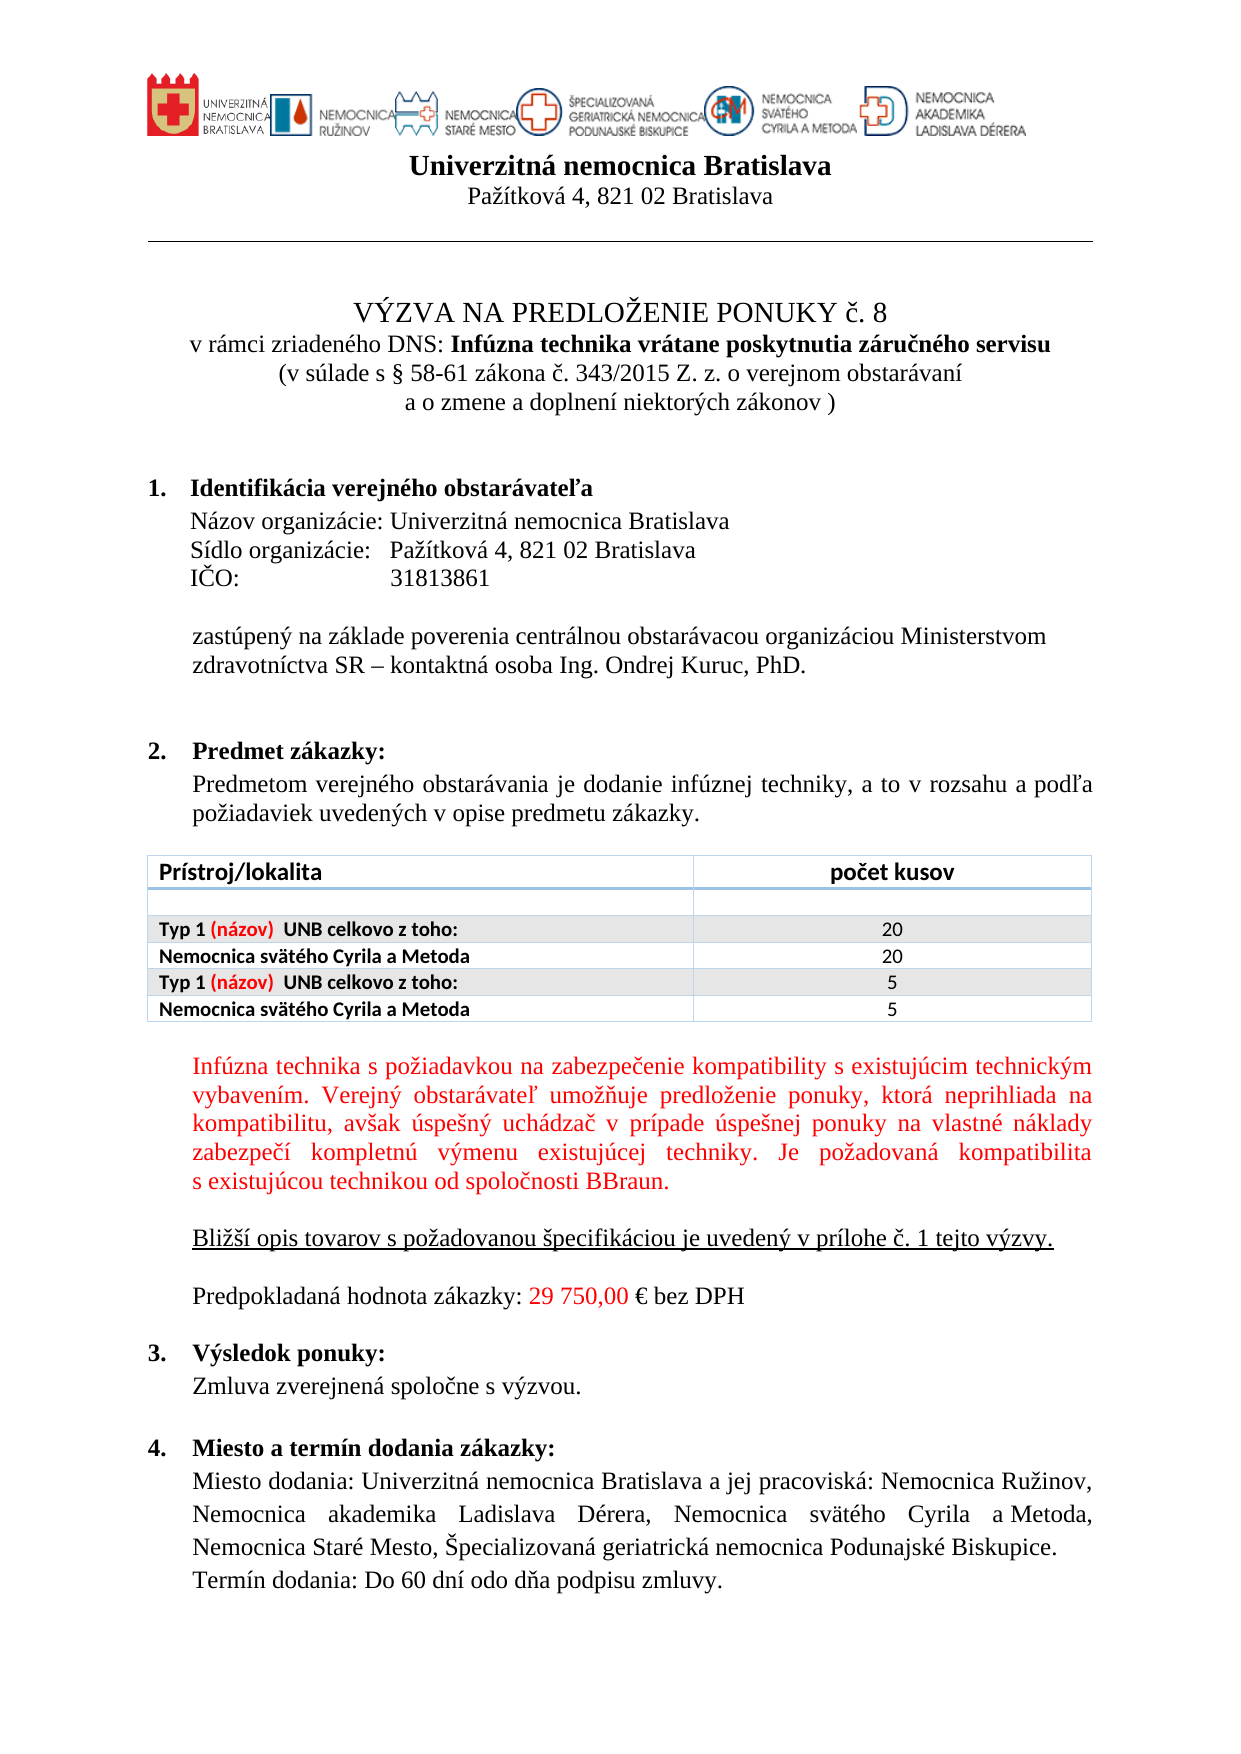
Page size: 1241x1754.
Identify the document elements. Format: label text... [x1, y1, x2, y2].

list Miesto a termín dodania zákazky: [148, 1433, 1093, 1462]
list zastúpený na základe poverenia centrálnou obstarávacou organizáciou Ministerstvom zdravotníctva SR – kontaktná osoba Ing. Ondrej Kuruc, PhD. [192, 621, 1093, 678]
text Bližší opis tovarov s požadovanou špecifikáciou je uvedený v prílohe č. 1 tejto výzvy. [192, 1223, 1093, 1252]
table_cell 5 [694, 969, 1091, 995]
text Infúzna technika s požiadavkou na zabezpečenie kompatibility s existujúcim technickým vybavením. Verejný obstarávateľ umožňuje predloženie ponuky, ktorá neprihliada na kompatibilitu, avšak úspešný uchádzač v prípade úspešnej ponuky na vlastné náklady zabezpečí kompletnú výmenu existujúcej techniky. Je požadovaná kompatibilita s existujúcou technikou od spoločnosti BBraun. [192, 1051, 1093, 1195]
text (v súlade s § 58-61 zákona č. 343/2015 Z. z. o verejnom obstarávaní [148, 358, 1093, 387]
table_cell 20 [694, 943, 1091, 968]
text Predmetom verejného obstarávania je dodanie infúznej techniky, a to v rozsahu a podľa požiadaviek uvedených v opise predmetu zákazky. [192, 769, 1093, 826]
table_cell Typ 1 (názov) UNB celkovo z toho: [148, 916, 693, 942]
list Miesto dodania: Univerzitná nemocnica Bratislava a jej pracoviská: Nemocnica Ružinov, Nemocnica akademika Ladislava Dérera, Nemocnica svätého Cyrila a Metoda, Nemocnica Staré Mesto, Špecializovaná geriatrická nemocnica Podunajské Biskupice. [192, 1466, 1093, 1561]
table_header Prístroj/lokalita [148, 856, 693, 887]
table_cell Nemocnica svätého Cyrila a Metoda [148, 943, 693, 968]
list Predmet zákazky: [148, 736, 1093, 765]
picture [147, 73, 1026, 136]
table_cell 5 [694, 996, 1091, 1021]
list Výsledok ponuky: [148, 1338, 1093, 1367]
text Univerzitná nemocnica Bratislava [148, 148, 1093, 181]
text Predpokladaná hodnota zákazky: 29 750,00 € bez DPH [192, 1281, 1093, 1310]
table_cell Typ 1 (názov) UNB celkovo z toho: [148, 969, 693, 995]
table_header počet kusov [694, 856, 1091, 887]
text VÝZVA NA PREDLOŽENIE PONUKY č. 8 [148, 296, 1093, 329]
text Sídlo organizácie: Pažítková 4, 821 02 Bratislava [177, 535, 1093, 563]
list Identifikácia verejného obstarávateľa [148, 473, 1093, 502]
text a o zmene a doplnení niektorých zákonov ) [148, 387, 1093, 415]
list Termín dodania: Do 60 dní odo dňa podpisu zmluvy. [192, 1565, 1093, 1594]
text v rámci zriadeného DNS: Infúzna technika vrátane poskytnutia záručného servisu [148, 329, 1093, 358]
table_cell [694, 890, 1091, 915]
table_cell Nemocnica svätého Cyrila a Metoda [148, 996, 693, 1021]
text Pažítková 4, 821 02 Bratislava [148, 181, 1093, 210]
text Názov organizácie: Univerzitná nemocnica Bratislava [177, 506, 1093, 535]
text Zmluva zverejnená spoločne s výzvou. [192, 1371, 1093, 1400]
list IČO: 31813861 [177, 563, 1093, 592]
table_cell 20 [694, 916, 1091, 942]
table_cell [148, 890, 693, 915]
